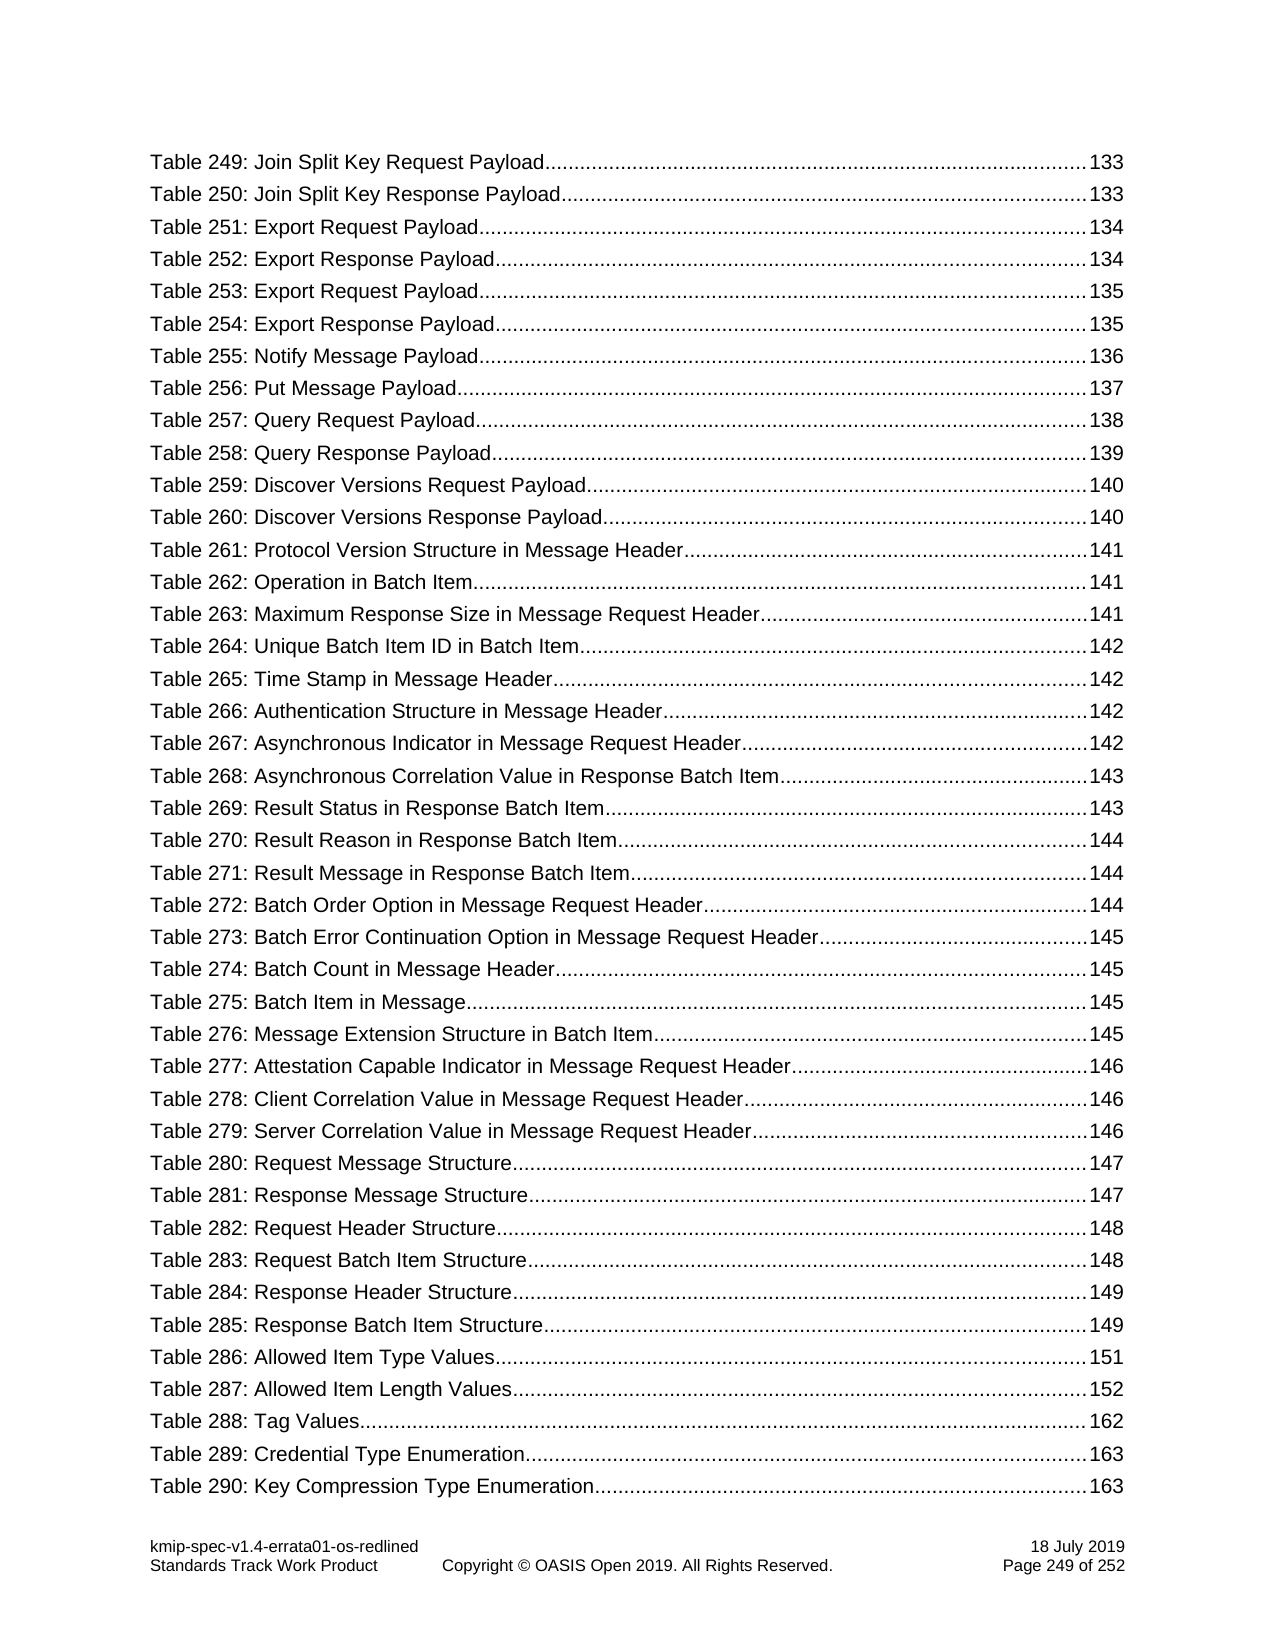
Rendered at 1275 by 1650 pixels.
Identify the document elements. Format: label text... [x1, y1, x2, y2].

text Table 261: Protocol Version Structure in Message Header 141 [150, 537, 1125, 561]
text Table 256: Put Message Payload 137 [150, 376, 1125, 400]
text Table 263: Maximum Response Size in Message Request Header 141 [150, 602, 1125, 626]
text Table 258: Query Response Payload 139 [150, 441, 1125, 464]
text Table 271: Result Message in Response Batch Item 144 [150, 860, 1125, 884]
text Table 287: Allowed Item Length Values 152 [150, 1377, 1125, 1401]
text Table 257: Query Request Payload 138 [150, 408, 1125, 432]
text Table 277: Attestation Capable Indicator in Message Request Header 146 [150, 1054, 1125, 1078]
text Table 253: Export Request Payload 135 [150, 279, 1125, 303]
text Table 269: Result Status in Response Batch Item 143 [150, 796, 1125, 820]
text Table 268: Asynchronous Correlation Value in Response Batch Item 143 [150, 763, 1125, 787]
text Table 280: Request Message Structure 147 [150, 1151, 1125, 1175]
text Table 284: Response Header Structure 149 [150, 1280, 1125, 1304]
text Table 260: Discover Versions Response Payload 140 [150, 505, 1125, 529]
text Table 279: Server Correlation Value in Message Request Header 146 [150, 1119, 1125, 1143]
text Table 285: Response Batch Item Structure 149 [150, 1312, 1125, 1336]
text Table 283: Request Batch Item Structure 148 [150, 1248, 1125, 1272]
text Table 262: Operation in Batch Item 141 [150, 570, 1125, 594]
text Table 251: Export Request Payload 134 [150, 214, 1125, 238]
text Table 272: Batch Order Option in Message Request Header 144 [150, 893, 1125, 917]
text Table 250: Join Split Key Response Payload 133 [150, 182, 1125, 206]
text Table 289: Credential Type Enumeration 163 [150, 1442, 1125, 1466]
text Table 282: Request Header Structure 148 [150, 1216, 1125, 1239]
text Table 265: Time Stamp in Message Header 142 [150, 667, 1125, 691]
text Table 259: Discover Versions Request Payload 140 [150, 473, 1125, 497]
text Table 281: Response Message Structure 147 [150, 1183, 1125, 1207]
text Table 252: Export Response Payload 134 [150, 247, 1125, 271]
text Table 254: Export Response Payload 135 [150, 311, 1125, 335]
text Table 264: Unique Batch Item ID in Batch Item 142 [150, 634, 1125, 658]
text Table 249: Join Split Key Request Payload 133 [150, 150, 1125, 174]
text Table 267: Asynchronous Indicator in Message Request Header 142 [150, 731, 1125, 755]
text Table 286: Allowed Item Type Values 151 [150, 1345, 1125, 1369]
text Table 266: Authentication Structure in Message Header 142 [150, 699, 1125, 723]
text Table 278: Client Correlation Value in Message Request Header 146 [150, 1086, 1125, 1110]
text Table 270: Result Reason in Response Batch Item 144 [150, 828, 1125, 852]
text Table 273: Batch Error Continuation Option in Message Request Header 145 [150, 925, 1125, 949]
text Table 274: Batch Count in Message Header 145 [150, 957, 1125, 981]
text Table 290: Key Compression Type Enumeration 163 [150, 1474, 1125, 1498]
text Table 288: Tag Values 162 [150, 1409, 1125, 1433]
text Table 276: Message Extension Structure in Batch Item 145 [150, 1022, 1125, 1046]
text Table 255: Notify Message Payload 136 [150, 344, 1125, 368]
text Table 275: Batch Item in Message 145 [150, 989, 1125, 1013]
